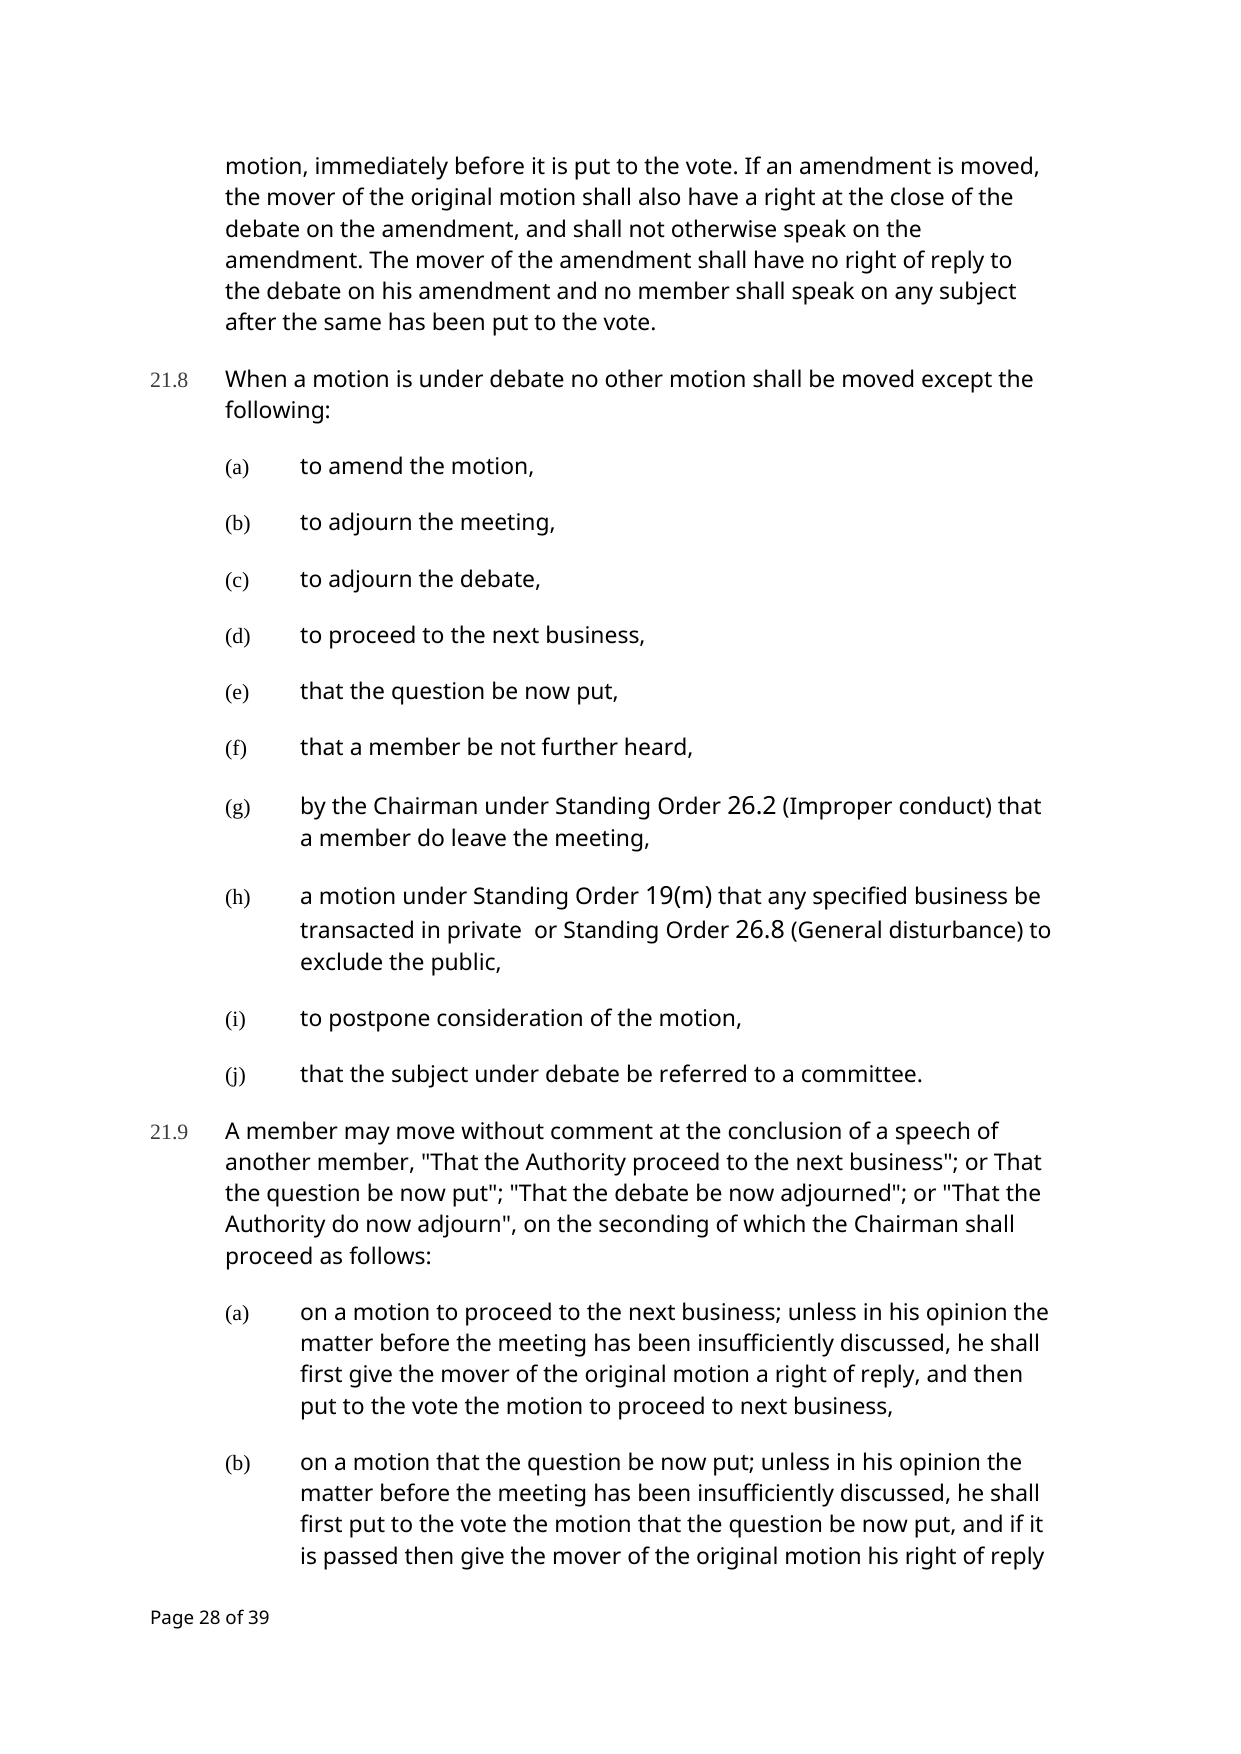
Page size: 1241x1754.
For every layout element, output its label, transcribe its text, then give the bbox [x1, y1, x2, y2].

subtitle by the Chairman under Standing Order 26.2 (Improper conduct) that a member do leave the meeting, [225, 787, 1053, 853]
subtitle to amend the motion, [225, 450, 1053, 481]
subtitle to proceed to the next business, [225, 619, 1053, 650]
subtitle that the question be now put, [225, 675, 1053, 706]
subtitle a motion under Standing Order 19(m) that any specified business be transacted in private or Standing Order 26.8 (General disturbance) to exclude the public, [225, 878, 1053, 977]
subtitle to postpone consideration of the motion, [225, 1002, 1053, 1033]
subtitle on a motion to proceed to the next business; unless in his opinion the matter before the meeting has been insufficiently discussed, he shall first give the mover of the original motion a right of reply, and then put to the vote the motion to proceed to next business, [225, 1296, 1053, 1421]
subtitle to adjourn the meeting, [225, 506, 1053, 537]
subtitle When a motion is under debate no other motion shall be moved except the following: [150, 362, 1053, 425]
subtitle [150, 150, 1053, 337]
subtitle to adjourn the debate, [225, 562, 1053, 594]
subtitle that a member be not further heard, [225, 731, 1053, 762]
subtitle that the subject under debate be referred to a committee. [225, 1058, 1053, 1090]
subtitle A member may move without comment at the conclusion of a speech of another member, "That the Authority proceed to the next business"; or That the question be now put"; "That the debate be now adjourned"; or "That the Authority do now adjourn", on the seconding of which the Chairman shall proceed as follows: [150, 1115, 1053, 1271]
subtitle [225, 1446, 1053, 1571]
